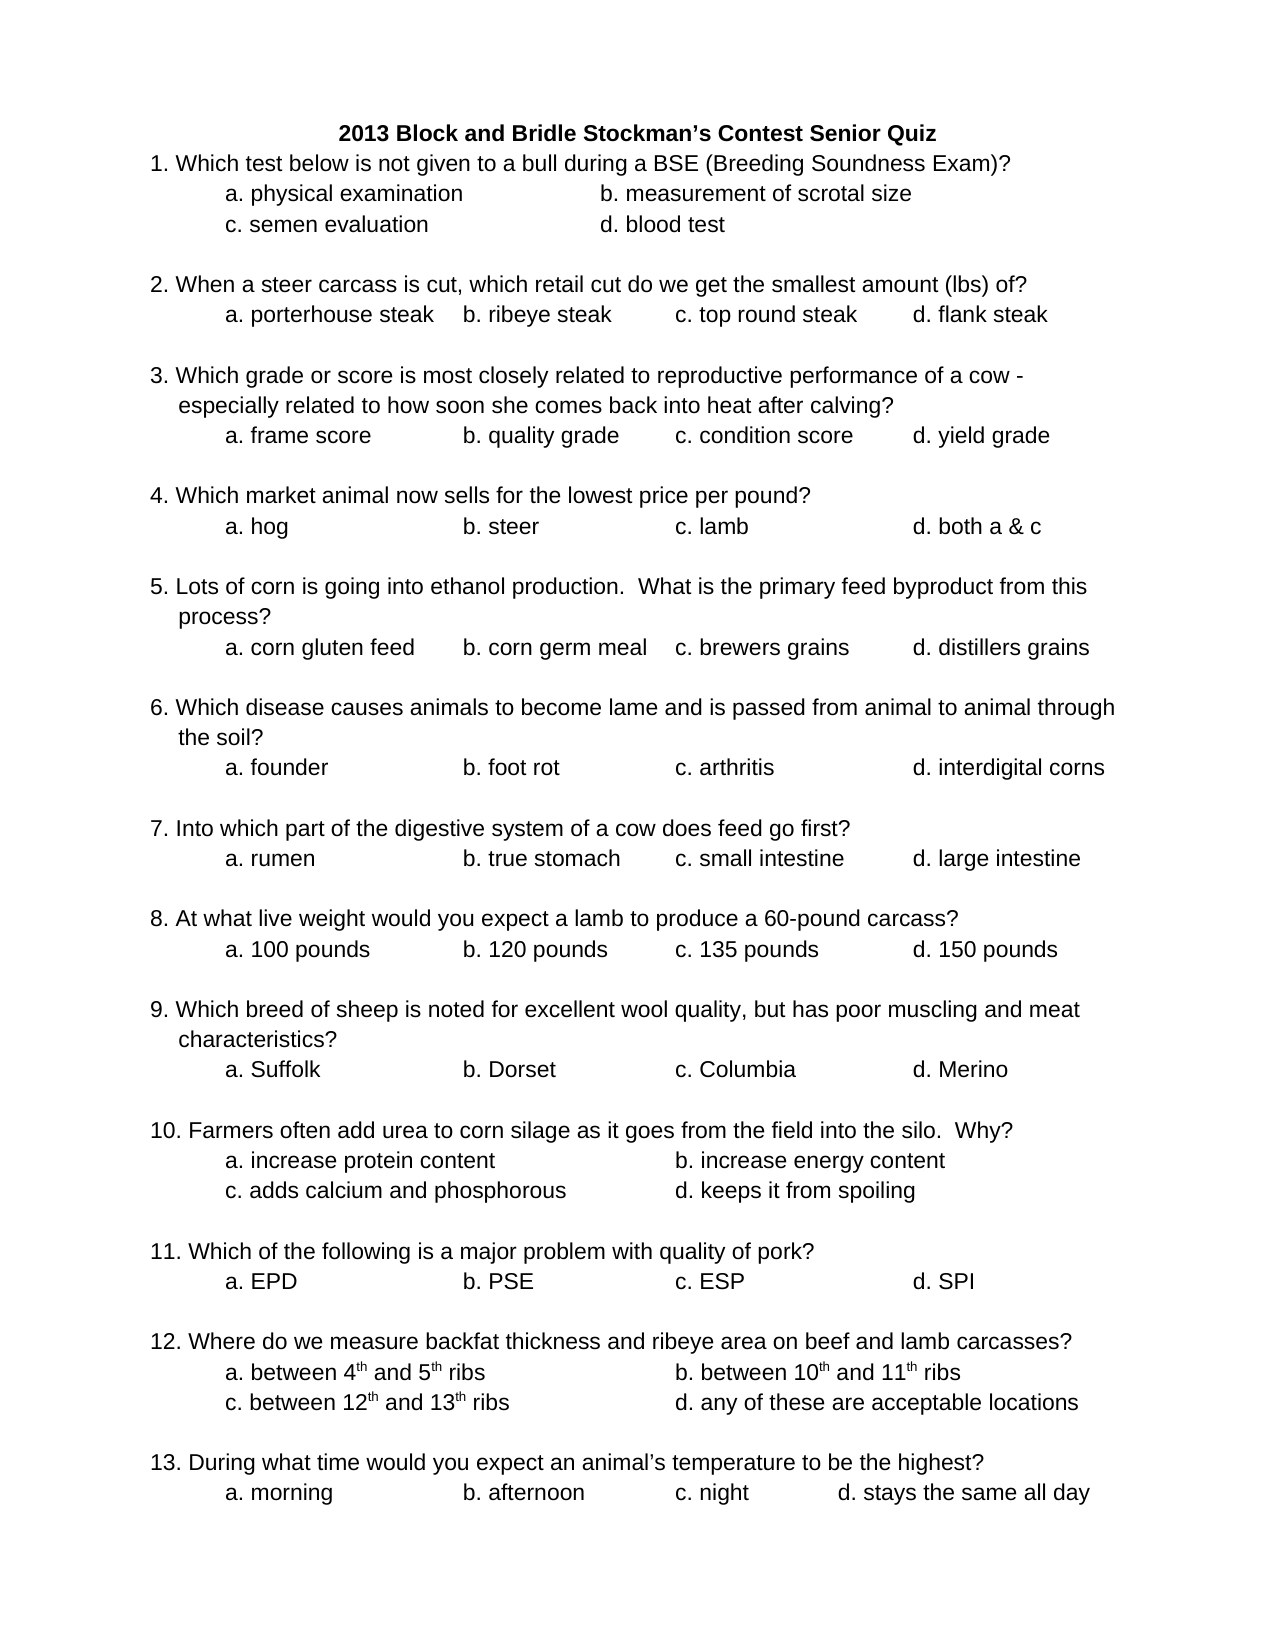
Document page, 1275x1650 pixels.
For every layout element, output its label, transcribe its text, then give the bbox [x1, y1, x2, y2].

text 10. Farmers often add urea to corn silage as it goes from the field into the silo. Why? [150, 1117, 1125, 1143]
text 7. Into which part of the digestive system of a cow does feed go first? [150, 815, 1125, 841]
text a. corn gluten feed b. corn germ meal c. brewers grains d. distillers grains [225, 633, 1125, 660]
text 9. Which breed of sheep is noted for excellent wool quality, but has poor muscling and meat characteristics? [150, 996, 1125, 1053]
text 11. Which of the following is a major problem with quality of pork? [150, 1238, 1125, 1264]
text a. 100 pounds b. 120 pounds c. 135 pounds d. 150 pounds [150, 936, 1125, 962]
text 8. At what live weight would you expect a lamb to produce a 60-pound carcass? [150, 905, 1125, 932]
text 13. During what time would you expect an animal’s temperature to be the highest? [150, 1449, 1125, 1476]
text 4. Which market animal now sells for the lowest price per pound? [150, 482, 1125, 509]
text c. semen evaluation d. blood test [150, 211, 1125, 237]
text a. increase protein content b. increase energy content [150, 1147, 1125, 1173]
text 12. Where do we measure backfat thickness and ribeye area on beef and lamb carcasses? [150, 1328, 1125, 1355]
text a. physical examination b. measurement of scrotal size [150, 180, 1125, 207]
text c. adds calcium and phosphorous d. keeps it from spoiling [150, 1177, 1125, 1204]
text a. EPD b. PSE c. ESP d. SPI [150, 1268, 1125, 1294]
text 5. Lots of corn is going into ethanol production. What is the primary feed byproduct from this process? [150, 573, 1125, 630]
text c. between 12th and 13th ribs d. any of these are acceptable locations [150, 1389, 1125, 1415]
text 2. When a steer carcass is cut, which retail cut do we get the smallest amount (lbs) of? [150, 271, 1125, 297]
text a. frame score b. quality grade c. condition score d. yield grade [150, 422, 1125, 448]
text a. morning b. afternoon c. night d. stays the same all day [150, 1479, 1125, 1506]
text a. between 4th and 5th ribs b. between 10th and 11th ribs [150, 1358, 1125, 1385]
text a. founder b. foot rot c. arthritis d. interdigital corns [225, 754, 1125, 781]
text a. porterhouse steak b. ribeye steak c. top round steak d. flank steak [150, 301, 1125, 328]
text 6. Which disease causes animals to become lame and is passed from animal to animal through the soil? [150, 694, 1125, 751]
text a. hog b. steer c. lamb d. both a & c [150, 513, 1125, 539]
text 1. Which test below is not given to a bull during a BSE (Breeding Soundness Exam)? [150, 150, 1125, 177]
text a. Suffolk b. Dorset c. Columbia d. Merino [150, 1056, 1125, 1083]
text a. rumen b. true stomach c. small intestine d. large intestine [150, 845, 1125, 871]
text 3. Which grade or score is most closely related to reproductive performance of a cow - especially related to how soon she comes back into heat after calving? [150, 362, 1125, 418]
text 2013 Block and Bridle Stockman’s Contest Senior Quiz [150, 120, 1125, 146]
